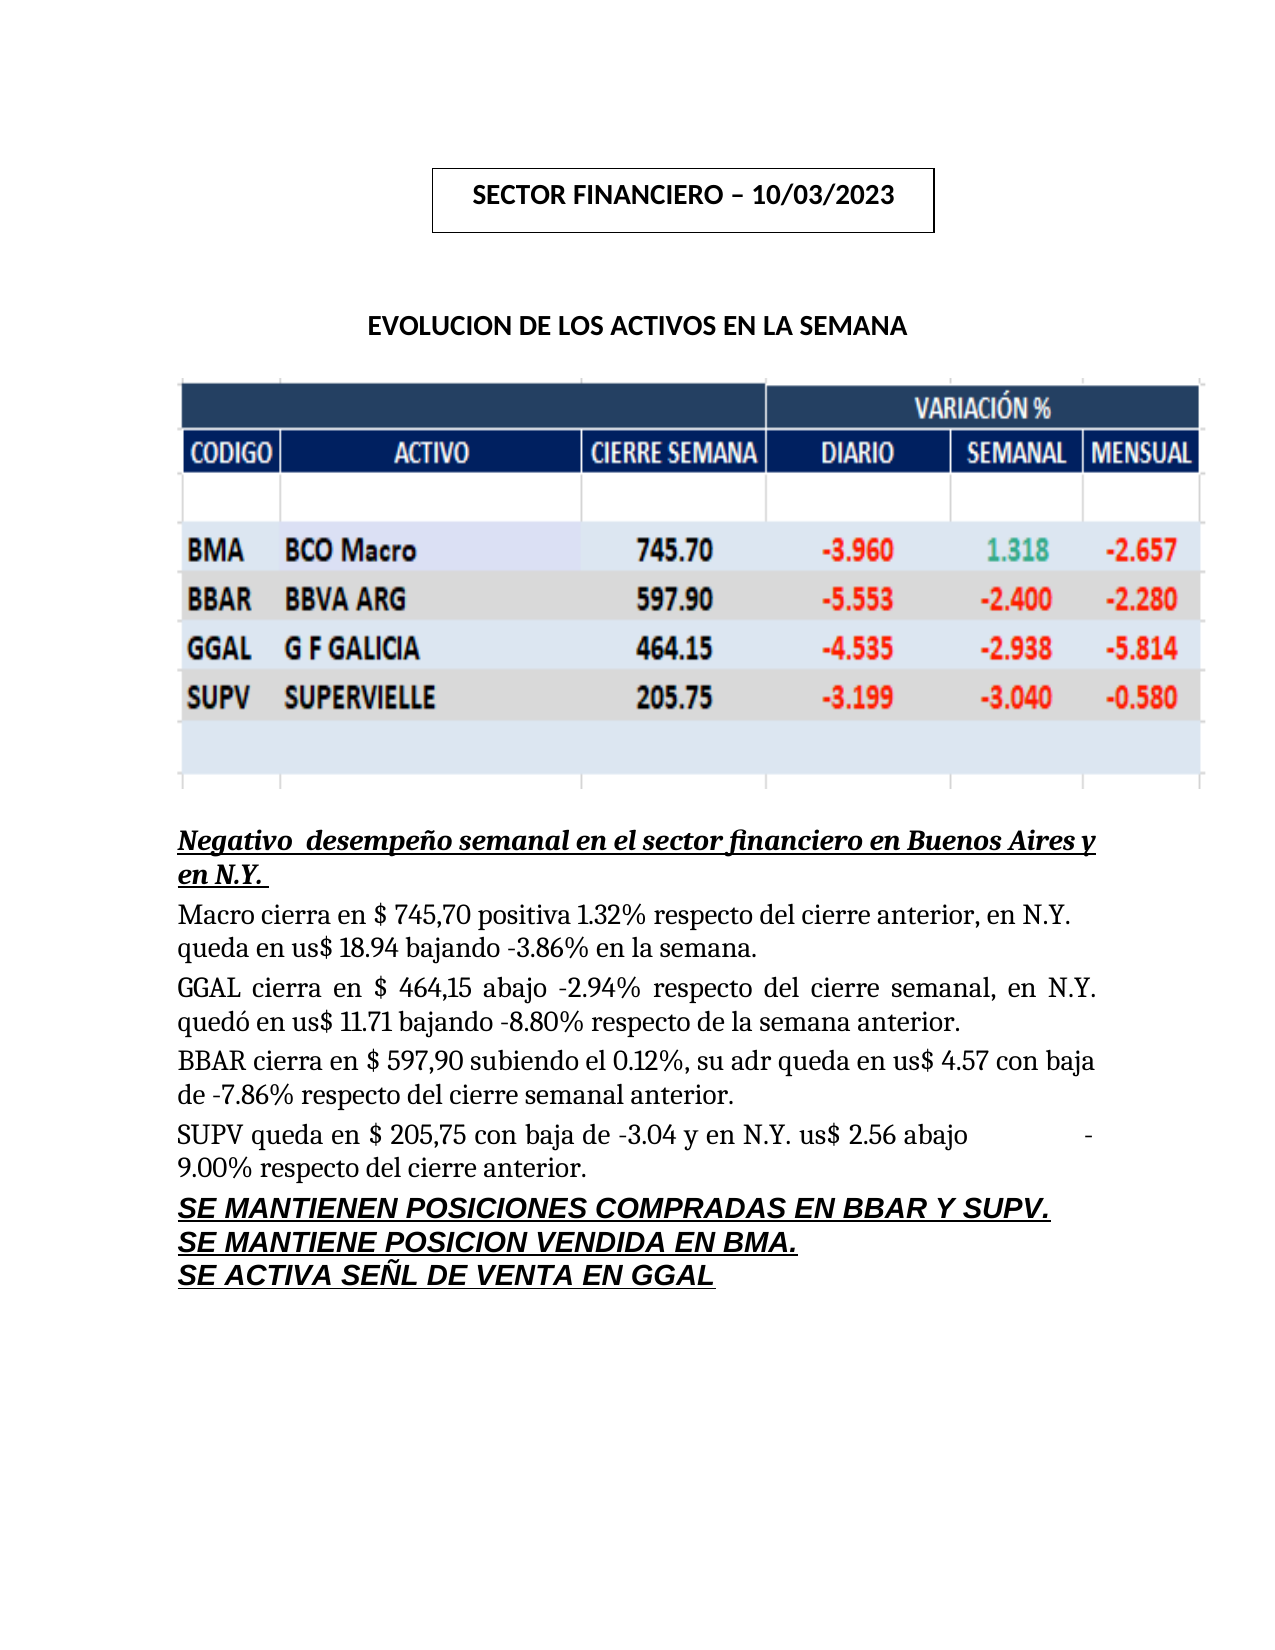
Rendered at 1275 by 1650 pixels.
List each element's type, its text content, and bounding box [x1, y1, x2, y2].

text EVOLUCION DE LOS ACTIVOS EN LA SEMANA [177, 307, 1098, 342]
subtitle SUPV queda en $ 205,75 con baja de -3.04 y en N.Y. us$ 2.56 abajo -9.00% respecto del cierre anterior. [177, 1118, 1098, 1185]
subtitle BBAR cierra en $ 597,90 subiendo el 0.12%, su adr queda en us$ 4.57 con baja de -7.86% respecto del cierre semanal anterior. [177, 1044, 1098, 1112]
subtitle GGAL cierra en $ 464,15 abajo -2.94% respecto del cierre semanal, en N.Y. quedó en us$ 11.71 bajando -8.80% respecto de la semana anterior. [177, 971, 1098, 1038]
picture [177, 378, 1206, 789]
text SE MANTIENE POSICION VENDIDA EN BMA. [177, 1225, 1098, 1258]
subtitle Negativo desempeño semanal en el sector financiero en Buenos Aires y en N.Y. [177, 824, 1098, 892]
text SE ACTIVA SEÑL DE VENTA EN GGAL [177, 1258, 1098, 1292]
subtitle Macro cierra en $ 745,70 positiva 1.32% respecto del cierre anterior, en N.Y. queda en us$ 18.94 bajando -3.86% en la semana. [177, 898, 1098, 965]
text SE MANTIENEN POSICIONES COMPRADAS EN BBAR Y SUPV. [177, 1191, 1098, 1225]
